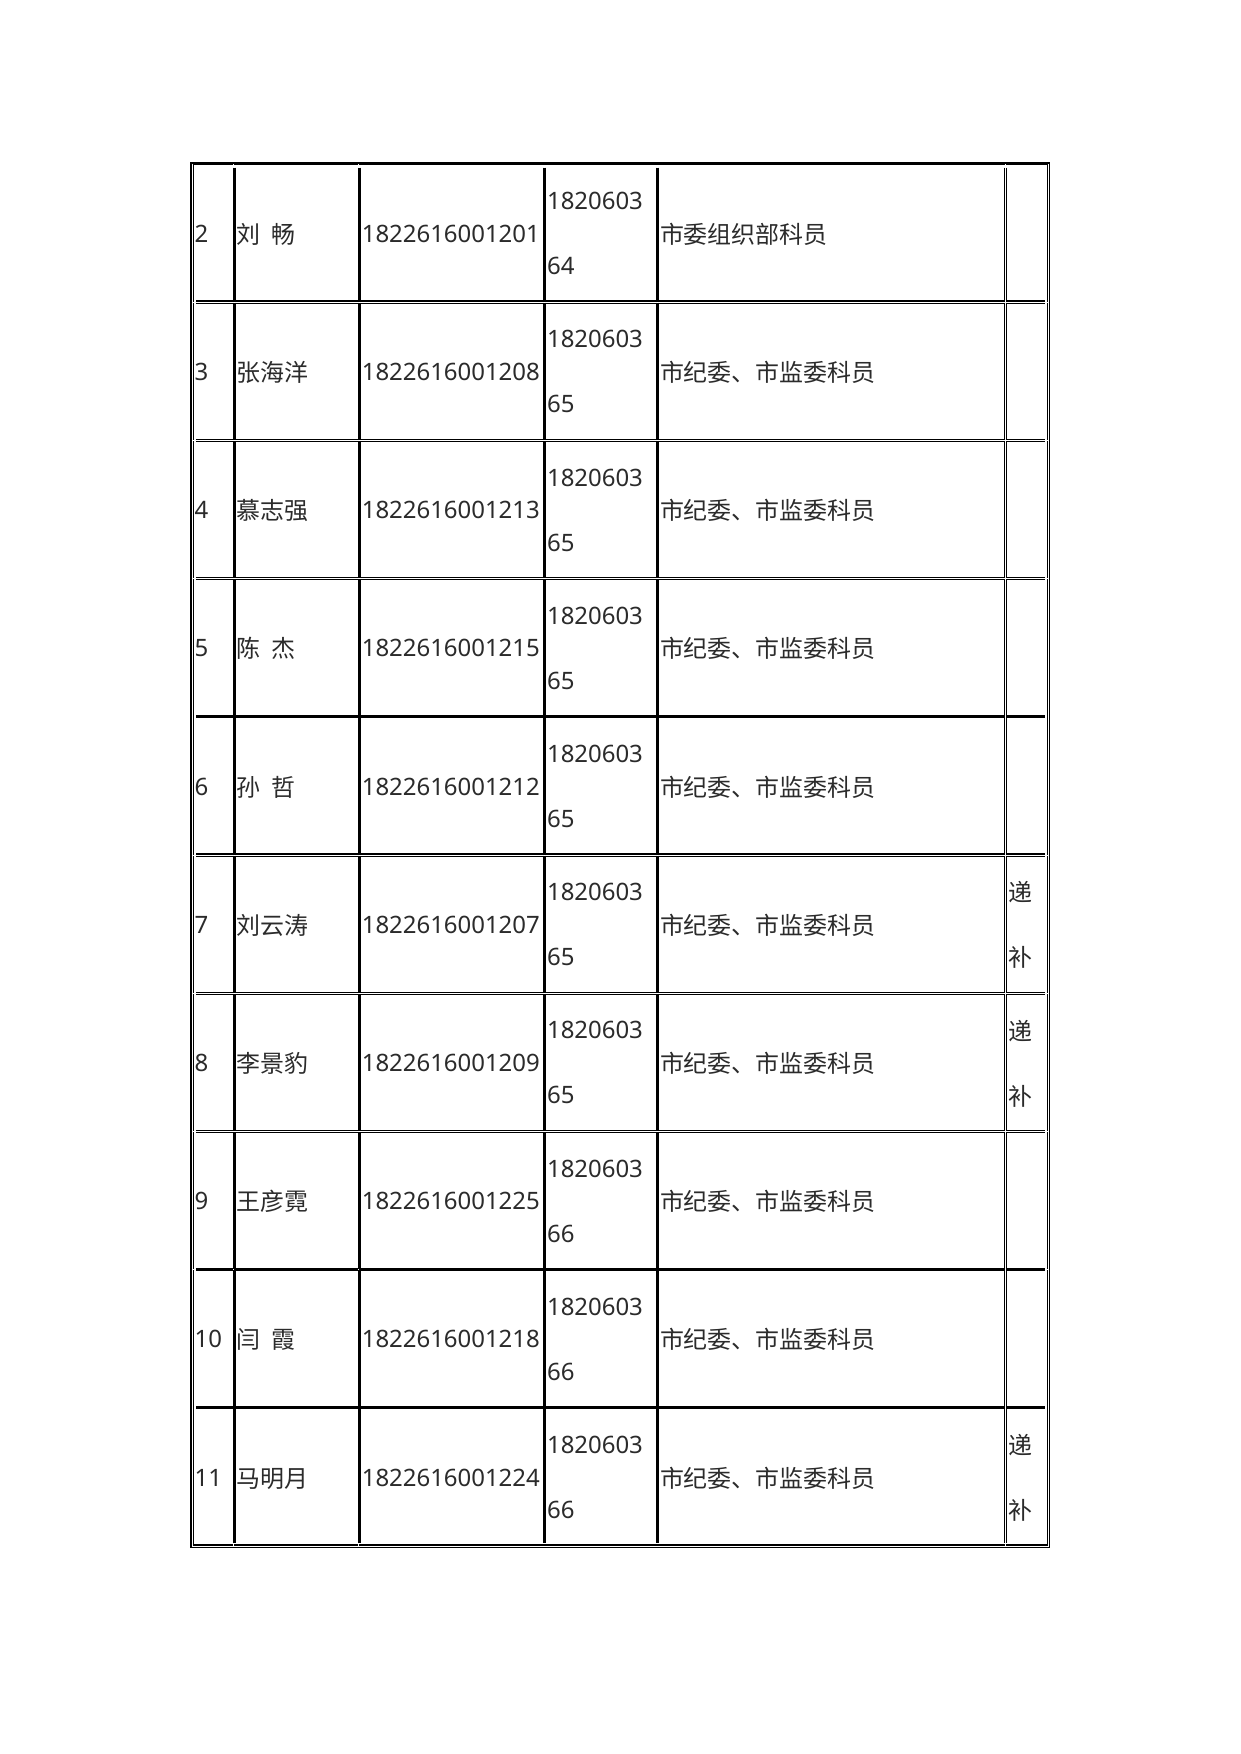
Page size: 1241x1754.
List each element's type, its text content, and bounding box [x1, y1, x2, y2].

table_cell [1006, 165, 1047, 300]
table_cell 182060366 [544, 1409, 657, 1544]
table_cell 5 [192, 577, 234, 715]
table_cell 182060365 [546, 304, 656, 438]
table_cell 182060364 [544, 165, 657, 300]
table_cell 4 [194, 439, 233, 577]
table_cell 市纪委、市监委科员 [659, 304, 1004, 438]
table_cell 1822616001209 [361, 995, 543, 1129]
table_cell [1007, 439, 1047, 577]
table_cell 182060365 [546, 442, 656, 577]
table_cell 市纪委、市监委科员 [659, 718, 1004, 853]
table_cell 2 [194, 164, 234, 300]
table_cell 李景豹 [236, 995, 358, 1129]
table_cell 市纪委、市监委科员 [659, 1271, 1004, 1406]
table_cell 张海洋 [236, 304, 358, 438]
table_cell 1822616001212 [361, 718, 543, 853]
table_cell 陈 杰 [236, 580, 358, 715]
table_cell 市纪委、市监委科员 [659, 995, 1004, 1129]
table_cell 182060365 [546, 995, 656, 1129]
table_cell [1006, 577, 1048, 715]
table_cell [1007, 300, 1047, 438]
table_cell 7 [194, 853, 233, 991]
table_cell 182060365 [546, 718, 656, 853]
table_cell 1822616001201 [359, 165, 544, 300]
table_cell 市纪委、市监委科员 [659, 1133, 1004, 1268]
table_cell 182060366 [546, 1271, 656, 1406]
table_cell 182060365 [546, 857, 656, 991]
table_cell 182060365 [546, 580, 656, 715]
table_cell 1822616001207 [361, 857, 543, 991]
table_cell 市纪委、市监委科员 [659, 857, 1004, 991]
table_cell 9 [194, 1130, 233, 1268]
table_cell 市纪委、市监委科员 [659, 580, 1004, 715]
table_cell 刘 畅 [234, 164, 359, 300]
table_cell 市纪委、市监委科员 [659, 442, 1004, 577]
table_cell 1822616001218 [361, 1271, 543, 1406]
table_cell 闫 霞 [236, 1271, 358, 1406]
table_cell 刘云涛 [236, 857, 358, 991]
table_cell 182060366 [546, 1133, 656, 1268]
table_cell 3 [194, 300, 233, 438]
table_cell 11 [194, 1406, 234, 1544]
table_cell [1007, 1130, 1047, 1268]
table_cell 王彦霓 [236, 1133, 358, 1268]
table_cell 1822616001208 [361, 304, 543, 438]
table_cell 孙 哲 [236, 718, 358, 853]
table_cell 1822616001215 [361, 580, 543, 715]
table_cell 10 [192, 1268, 233, 1406]
table_cell 递补 [1007, 991, 1047, 1129]
table_cell [1007, 1268, 1048, 1406]
table_cell 递补 [1007, 853, 1047, 991]
table_cell 1822616001224 [359, 1409, 544, 1544]
table_cell 递补 [1006, 1406, 1047, 1544]
table_cell 8 [194, 991, 233, 1129]
table_cell 1822616001225 [361, 1133, 543, 1268]
table_cell 市纪委、市监委科员 [657, 1409, 1006, 1544]
table_cell [1007, 715, 1047, 853]
table_cell 马明月 [234, 1409, 359, 1544]
table_cell 慕志强 [236, 442, 358, 577]
table_cell 市委组织部科员 [657, 165, 1006, 300]
table_cell 6 [194, 715, 233, 853]
table_cell 1822616001213 [361, 442, 543, 577]
